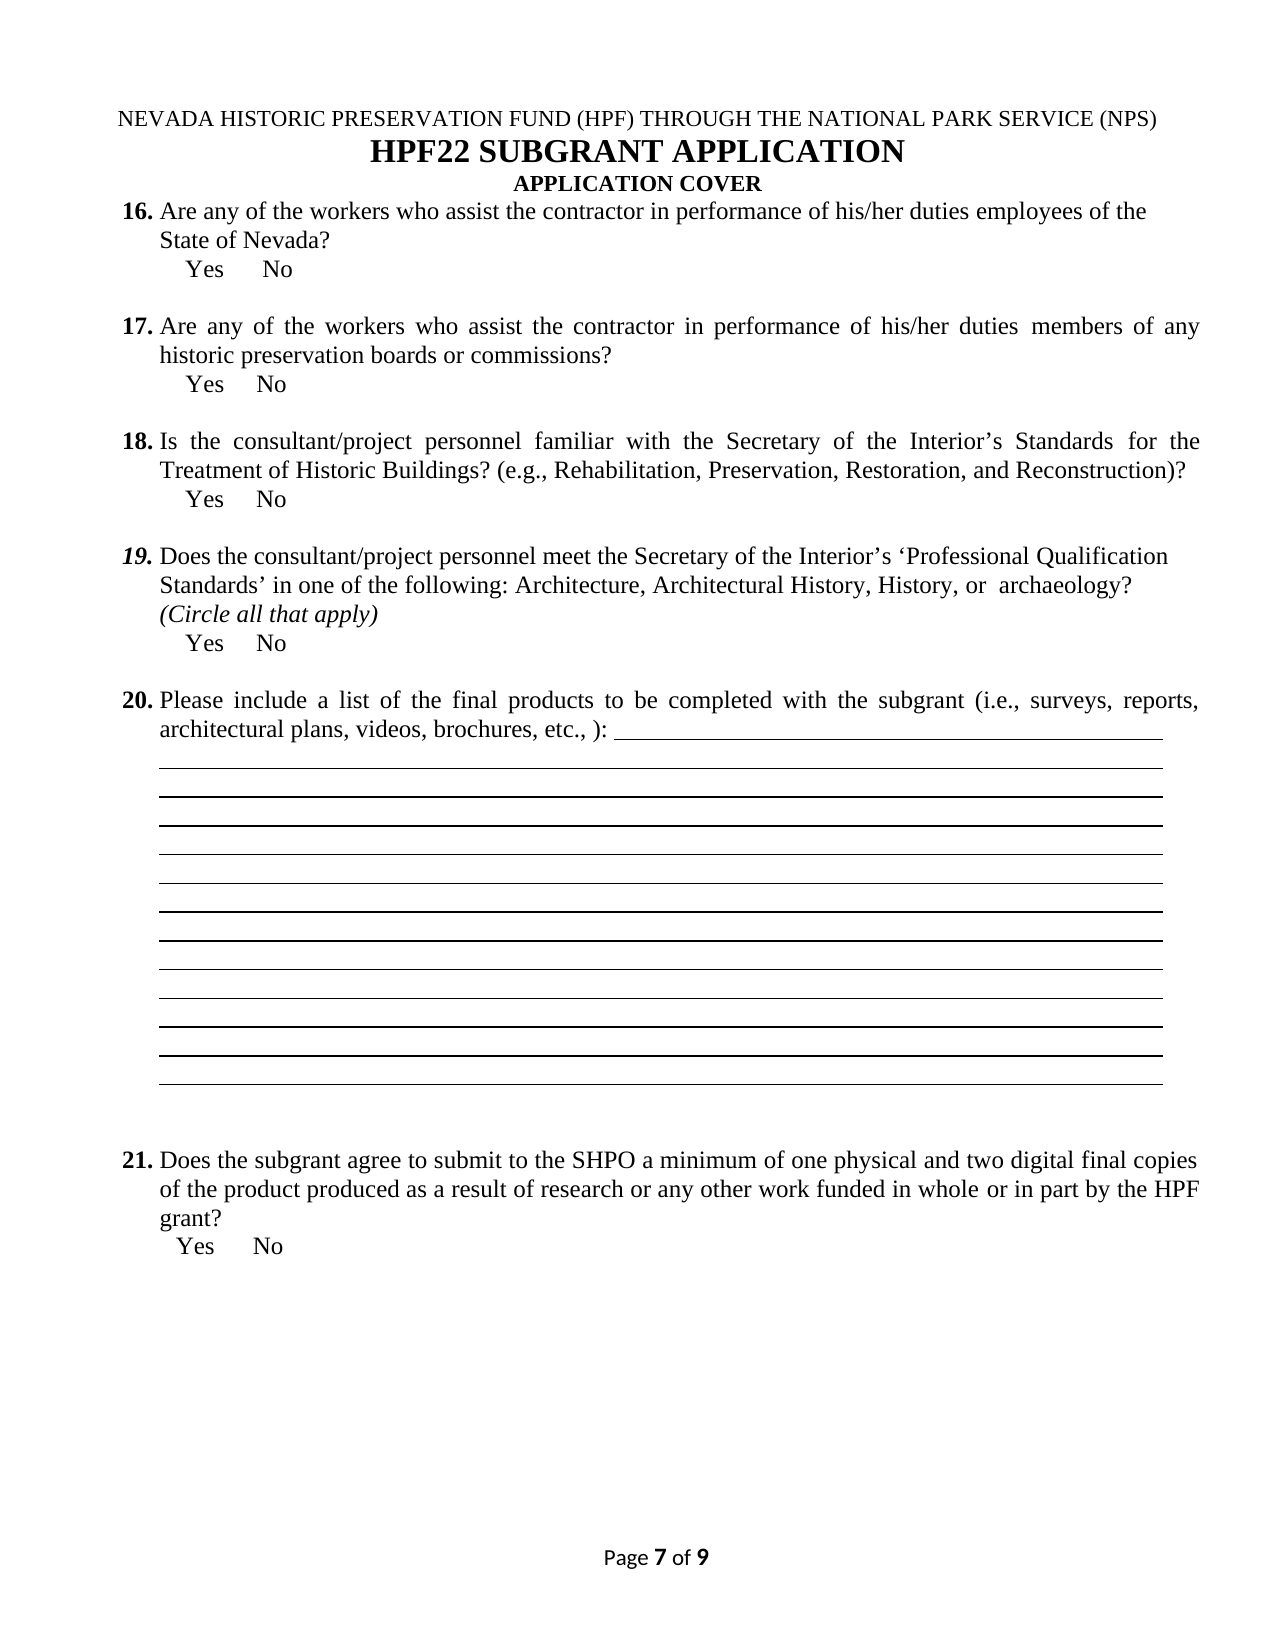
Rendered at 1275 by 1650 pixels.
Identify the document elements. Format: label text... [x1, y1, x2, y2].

list Please include a list of the final products to be completed with the subgrant (i.e., surveys, reports, architectural plans, videos, brochures, etc., ): [122, 685, 1200, 743]
list Does the subgrant agree to submit to the SHPO a minimum of one physical and two digital final copies of the product produced as a result of research or any other work funded in whole or in part by the HPF grant? [122, 1145, 1200, 1231]
text  Yes  No [159, 628, 1200, 656]
text  Yes  No [150, 1231, 1200, 1260]
text  Yes  No [159, 254, 1200, 283]
text Yes No [159, 369, 1200, 398]
text  Yes  No [159, 484, 1200, 513]
list Are any of the workers who assist the contractor in performance of his/her duties members of any historic preservation boards or commissions? [122, 311, 1200, 369]
list Is the consultant/project personnel familiar with the Secretary of the Interior’s Standards for the Treatment of Historic Buildings? (e.g., Rehabilitation, Preservation, Restoration, and Reconstruction)? [122, 426, 1200, 484]
list Does the consultant/project personnel meet the Secretary of the Interior’s ‘Professional Qualification Standards’ in one of the following: Architecture, Architectural History, History, or archaeology? (Circle all that apply) [122, 541, 1200, 628]
list Are any of the workers who assist the contractor in performance of his/her duties employees of the State of Nevada? [122, 196, 1200, 254]
